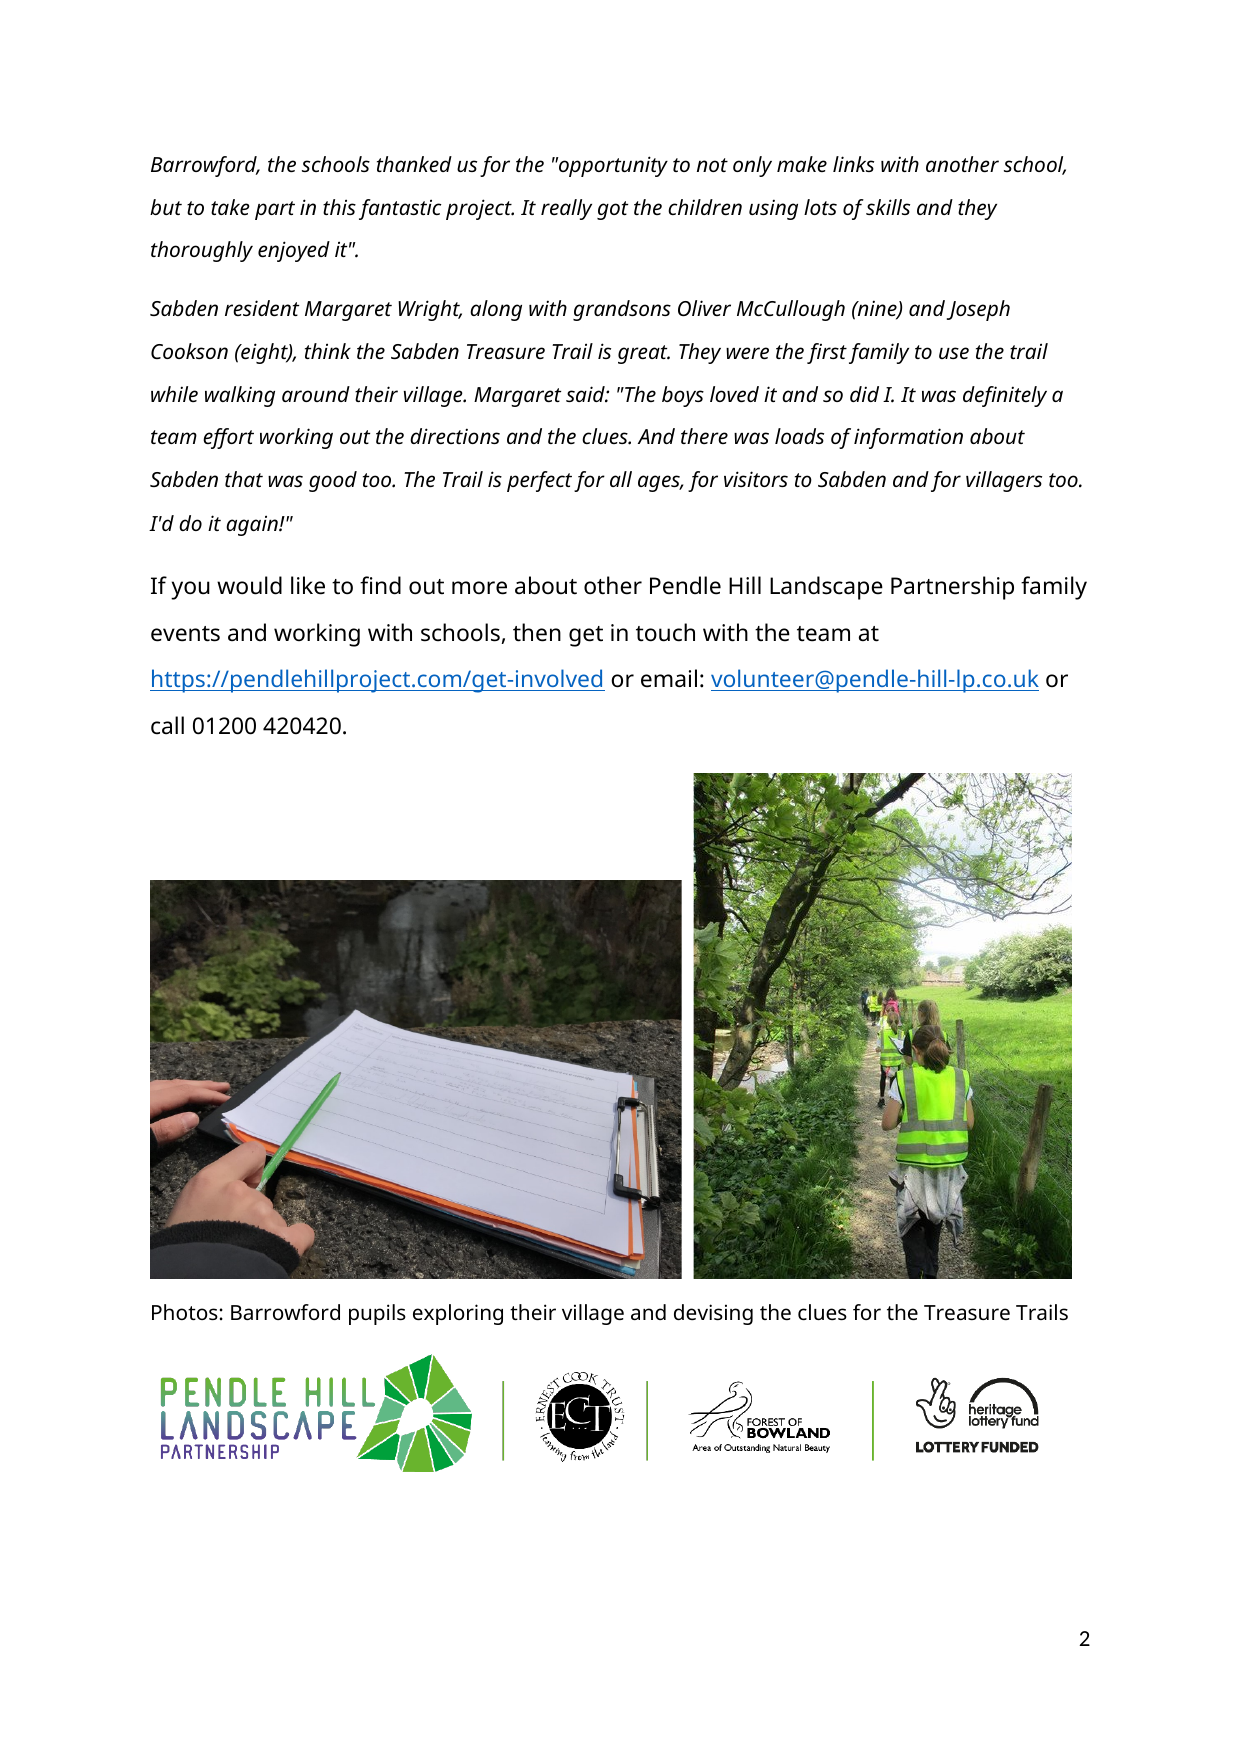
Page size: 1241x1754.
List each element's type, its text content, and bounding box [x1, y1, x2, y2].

text Sabden resident Margaret Wright, along with grandsons Oliver McCullough (nine) and Joseph Cookson (eight), think the Sabden Treasure Trail is great. They were the first family to use the trail while walking around their village. Margaret said: "The boys loved it and so did I. It was definitely a team effort working out the directions and the clues. And there was loads of information about Sabden that was good too. The Trail is perfect for all ages, for visitors to Sabden and for villagers too. I'd do it again!" [150, 294, 1090, 538]
picture [150, 1345, 1091, 1487]
picture [150, 880, 682, 1279]
picture [693, 773, 1072, 1279]
text Photos: Barrowford pupils exploring their village and devising the clues for the Treasure Trails [150, 1298, 1090, 1326]
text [150, 150, 1090, 264]
text If you would like to find out more about other Pendle Hill Landscape Partnership family events and working with schools, then get in touch with the team at https://pendlehillproject.com/get-involved or email: volunteer@pendle-hill-lp.co.uk or call 01200 420420. [150, 569, 1090, 741]
